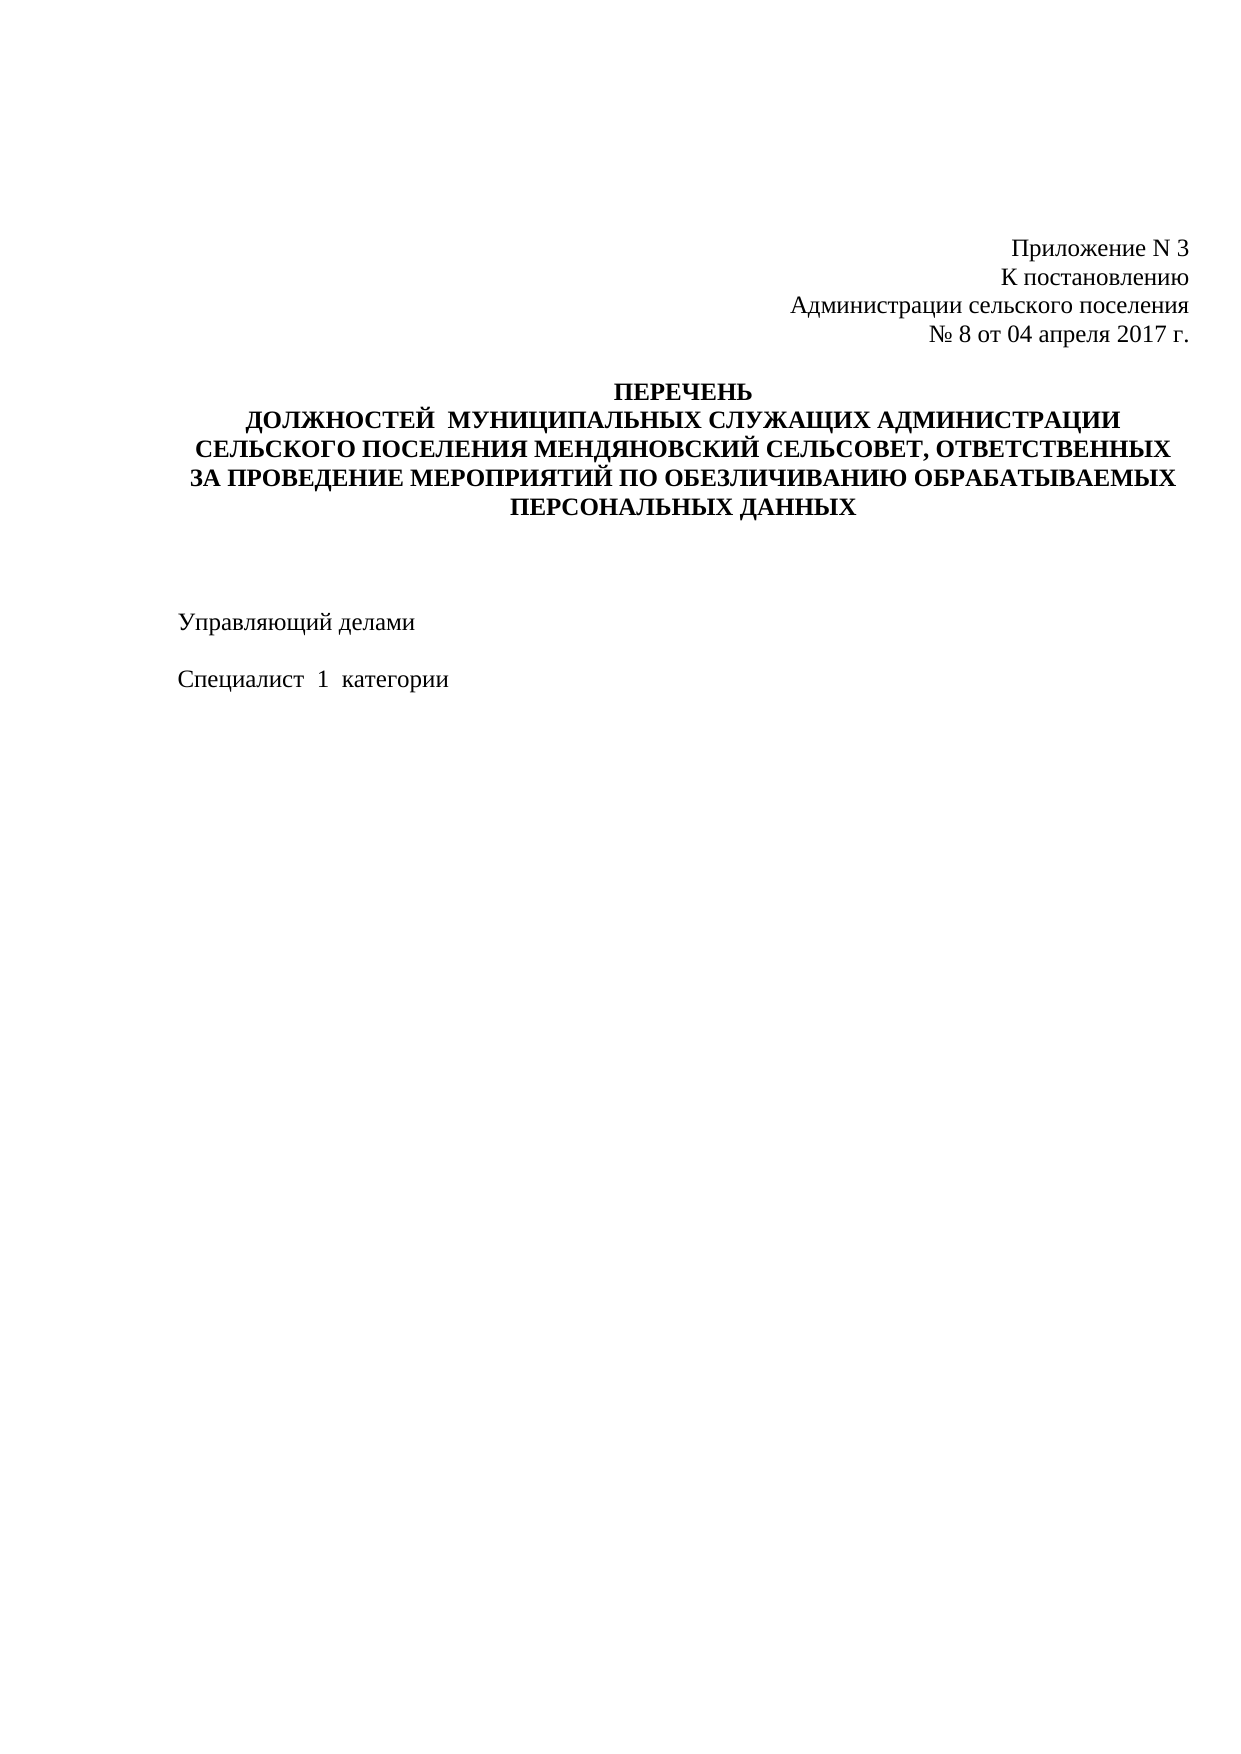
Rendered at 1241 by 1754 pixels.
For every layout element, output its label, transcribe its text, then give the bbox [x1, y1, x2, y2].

text Специалист 1 категории [177, 664, 1189, 693]
text № 8 от 04 апреля . [177, 319, 1189, 348]
text Управляющий делами [177, 607, 1189, 636]
text Администрации сельского поселения [177, 291, 1189, 319]
text Приложение N 3 [177, 233, 1189, 262]
text ПЕРЕЧЕНЬ [177, 377, 1189, 406]
text К постановлению [177, 262, 1189, 291]
text ДОЛЖНОСТЕЙ МУНИЦИПАЛЬНЫХ СЛУЖАЩИХ АДМИНИСТРАЦИИ СЕЛЬСКОГО ПОСЕЛЕНИЯ МЕНДЯНОВСКИЙ СЕЛЬСОВЕТ, ОТВЕТСТВЕННЫХ ЗА ПРОВЕДЕНИЕ МЕРОПРИЯТИЙ ПО ОБЕЗЛИЧИВАНИЮ ОБРАБАТЫВАЕМЫХ ПЕРСОНАЛЬНЫХ ДАННЫХ [177, 406, 1189, 521]
